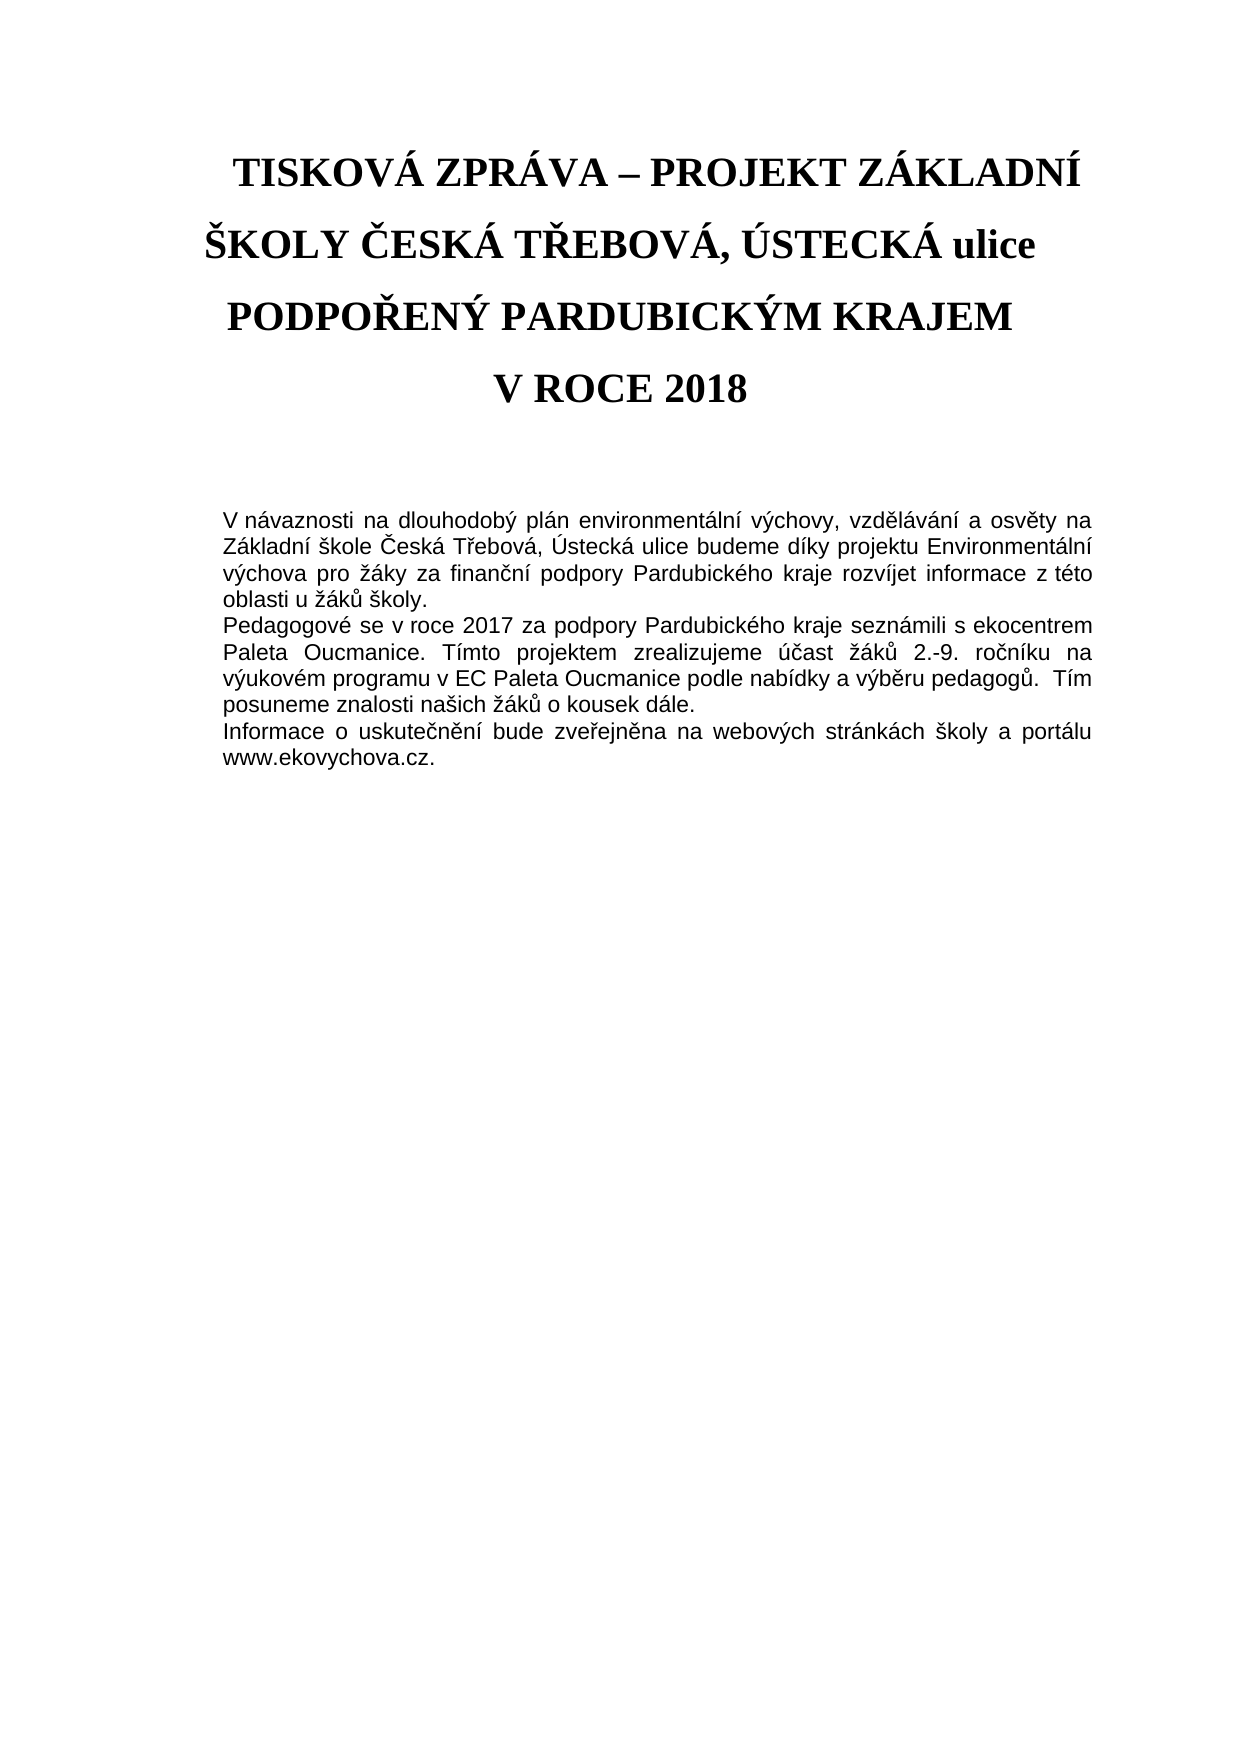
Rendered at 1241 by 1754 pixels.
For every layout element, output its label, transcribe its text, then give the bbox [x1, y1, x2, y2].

text V návaznosti na dlouhodobý plán environmentální výchovy, vzdělávání a osvěty na Základní škole Česká Třebová, Ústecká ulice budeme díky projektu Environmentální výchova pro žáky za finanční podpory Pardubického kraje rozvíjet informace z této oblasti u žáků školy. [223, 507, 1093, 612]
text Pedagogové se v roce 2017 za podpory Pardubického kraje seznámili s ekocentrem Paleta Oucmanice. Tímto projektem zrealizujeme účast žáků 2.-9. ročníku na výukovém programu v EC Paleta Oucmanice podle nabídky a výběru pedagogů. Tím posuneme znalosti našich žáků o kousek dále. [223, 612, 1093, 718]
text TISKOVÁ ZPRÁVA – PROJEKT ZÁKLADNÍ ŠKOLY ČESKÁ TŘEBOVÁ, ÚSTECKÁ ulice PODPOŘENÝ PARDUBICKÝM KRAJEM V ROCE 2018 [148, 148, 1093, 411]
text Informace o uskutečnění bude zveřejněna na webových stránkách školy a portálu www.ekovychova.cz. [223, 718, 1093, 771]
